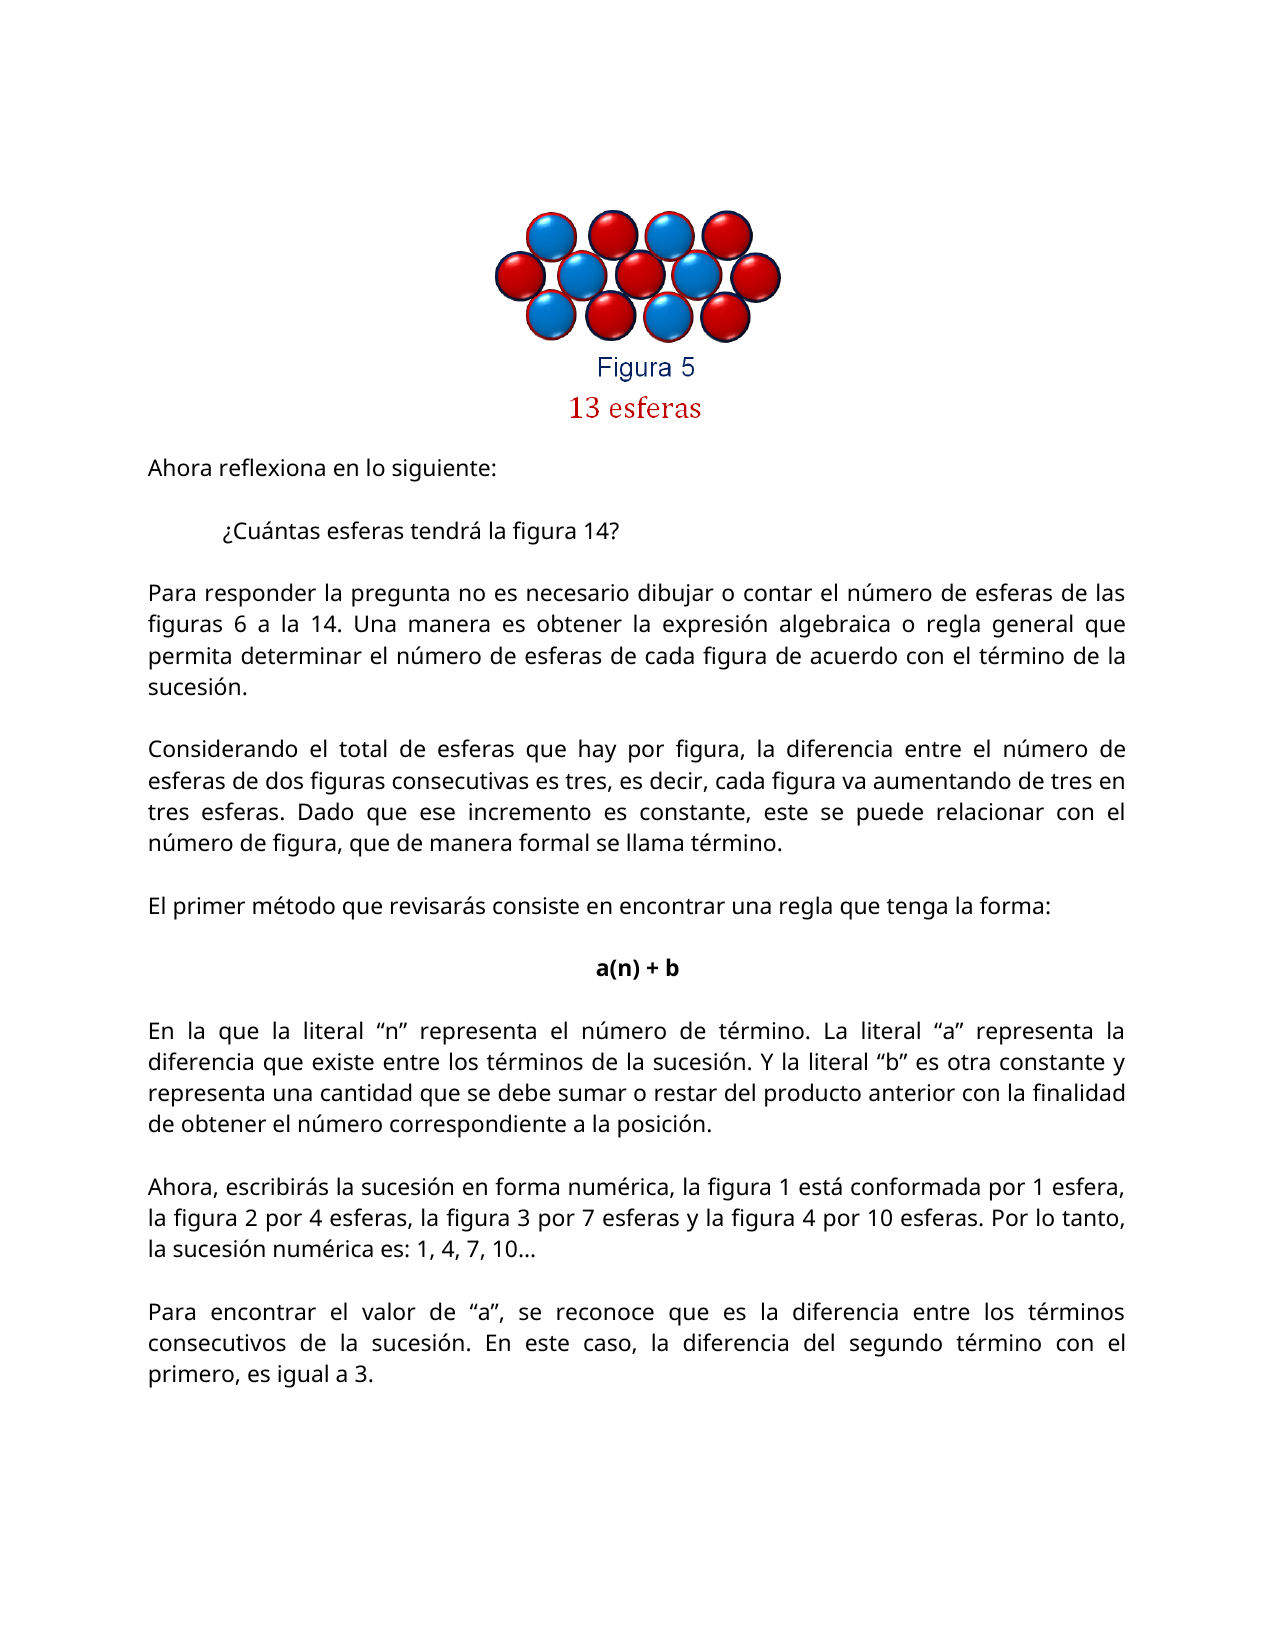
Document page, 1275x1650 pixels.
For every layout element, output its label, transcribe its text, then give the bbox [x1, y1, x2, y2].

text a(n) + b [148, 952, 1127, 983]
text Ahora, escribirás la sucesión en forma numérica, la figura 1 está conformada por 1 esfera, la figura 2 por 4 esferas, la figura 3 por 7 esferas y la figura 4 por 10 esferas. Por lo tanto, la sucesión numérica es: 1, 4, 7, 10… [148, 1171, 1127, 1264]
text Ahora reflexiona en lo siguiente: [148, 452, 1127, 483]
text El primer método que revisarás consiste en encontrar una regla que tenga la forma: [148, 889, 1127, 921]
text Para encontrar el valor de “a”, se reconoce que es la diferencia entre los términos consecutivos de la sucesión. En este caso, la diferencia del segundo término con el primero, es igual a 3. [148, 1296, 1127, 1389]
list ¿Cuántas esferas tendrá la figura 14? [223, 514, 1127, 546]
text En la que la literal “n” representa el número de término. La literal “a” representa la diferencia que existe entre los términos de la sucesión. Y la literal “b” es otra constante y representa una cantidad que se debe sumar o restar del producto anterior con la finalidad de obtener el número correspondiente a la posición. [148, 1014, 1127, 1139]
picture [493, 208, 782, 421]
text Considerando el total de esferas que hay por figura, la diferencia entre el número de esferas de dos figuras consecutivas es tres, es decir, cada figura va aumentando de tres en tres esferas. Dado que ese incremento es constante, este se puede relacionar con el número de figura, que de manera formal se llama término. [148, 733, 1127, 858]
text Para responder la pregunta no es necesario dibujar o contar el número de esferas de las figuras 6 a la 14. Una manera es obtener la expresión algebraica o regla general que permita determinar el número de esferas de cada figura de acuerdo con el término de la sucesión. [148, 577, 1127, 702]
